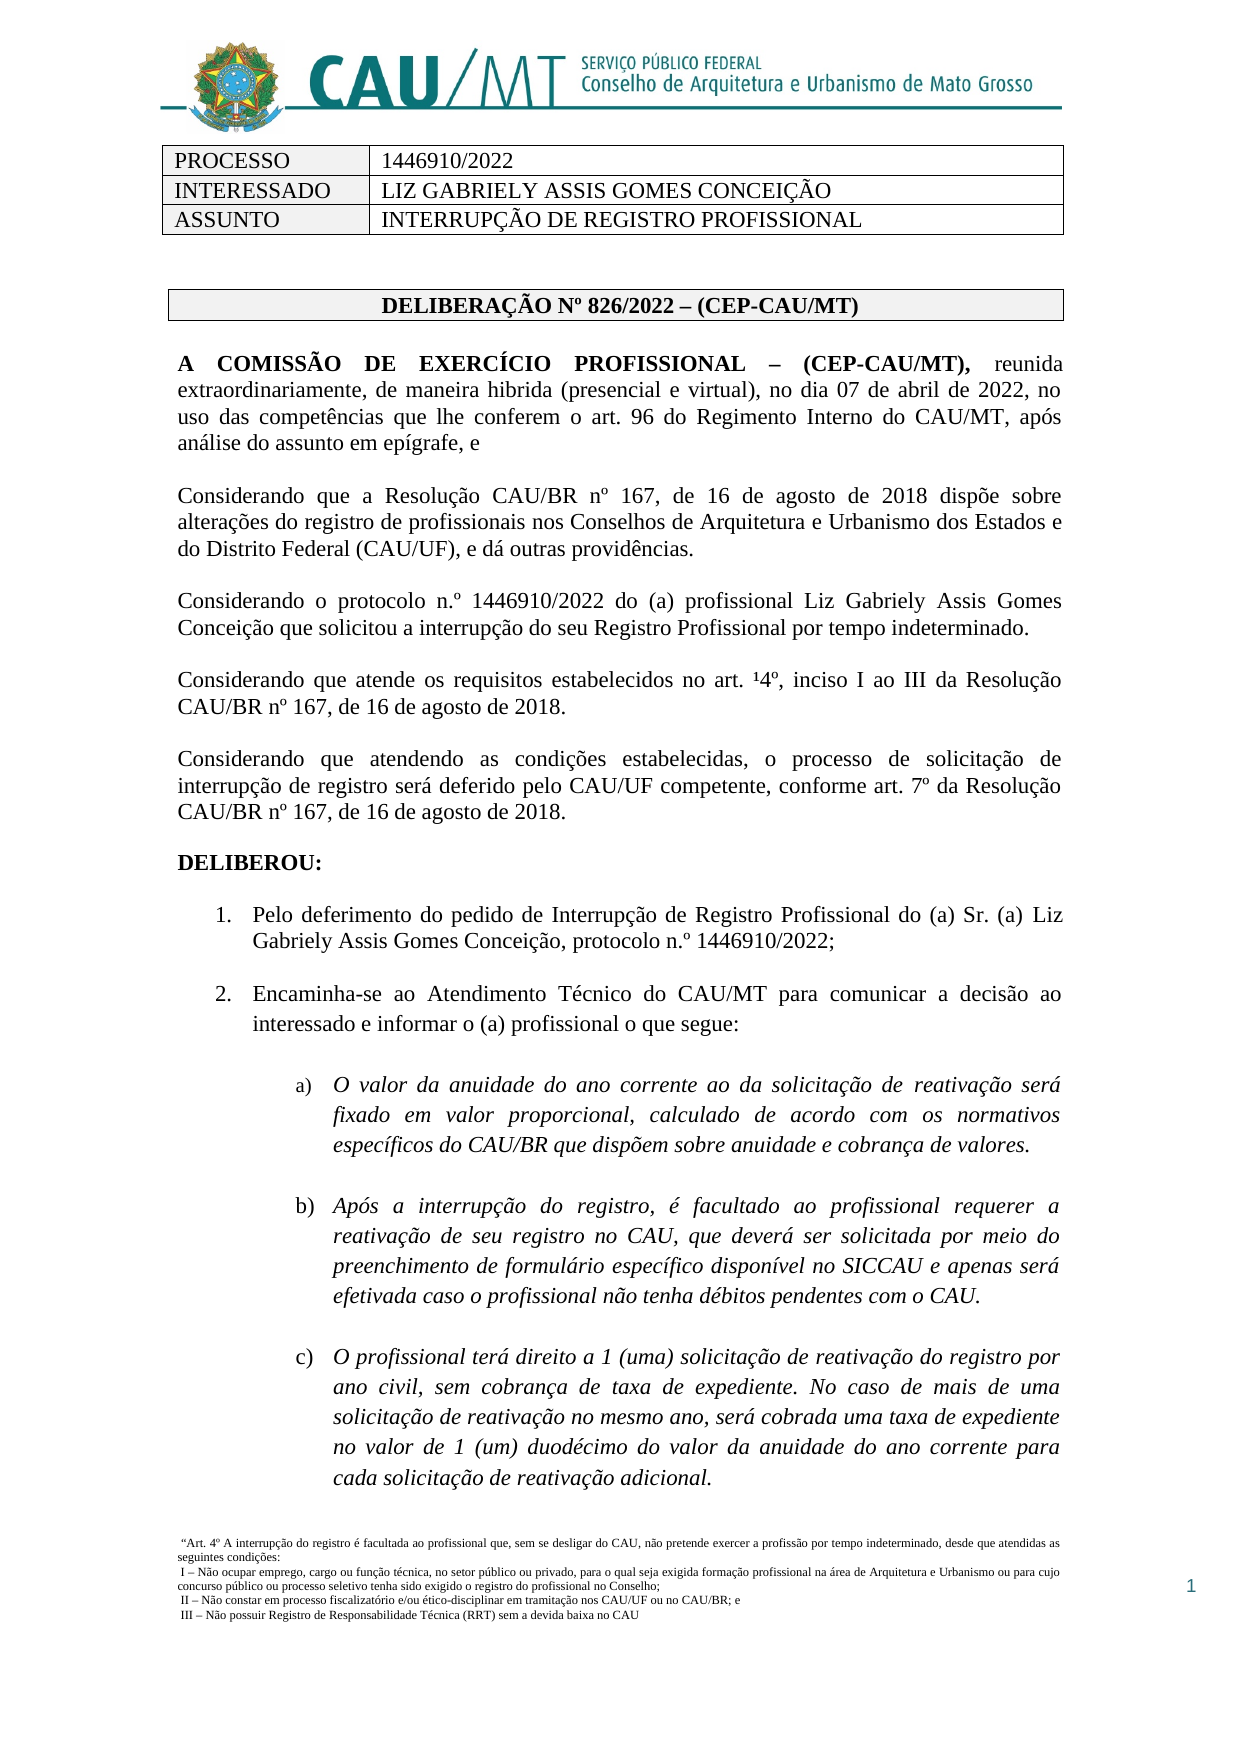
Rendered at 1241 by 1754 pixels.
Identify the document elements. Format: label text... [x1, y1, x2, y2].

list O valor da anuidade do ano corrente ao da solicitação de reativação será fixado em valor proporcional, calculado de acordo com os normativos específicos do CAU/BR que dispõem sobre anuidade e cobrança de valores. [295, 1071, 1063, 1158]
list Encaminha-se ao Atendimento Técnico do CAU/MT para comunicar a decisão ao interessado e informar o (a) profissional o que segue: [215, 980, 1063, 1037]
text A COMISSÃO DE EXERCÍCIO PROFISSIONAL – (CEP-CAU/MT), reunida extraordinariamente, de maneira hibrida (presencial e virtual), no dia 07 de abril de 2022, no uso das competências que lhe conferem o art. 96 do Regimento Interno do CAU/MT, após análise do assunto em epígrafe, e [177, 350, 1063, 456]
picture [160, 40, 1062, 134]
text Considerando o protocolo n.º 1446910/2022 do (a) profissional Liz Gabriely Assis Gomes Conceição que solicitou a interrupção do seu Registro Profissional por tempo indeterminado. [177, 587, 1063, 640]
text DELIBERAÇÃO Nº 826/2022 – (CEP-CAU/MT) [169, 290, 1063, 320]
text Considerando que a Resolução CAU/BR nº 167, de 16 de agosto de 2018 dispõe sobre alterações do registro de profissionais nos Conselhos de Arquitetura e Urbanismo dos Estados e do Distrito Federal (CAU/UF), e dá outras providências. [177, 482, 1063, 561]
text Considerando que atende os requisitos estabelecidos no art. ¹4º, inciso I ao III da Resolução CAU/BR nº 167, de 16 de agosto de 2018. [177, 666, 1063, 719]
text Considerando que atendendo as condições estabelecidas, o processo de solicitação de interrupção de registro será deferido pelo CAU/UF competente, conforme art. 7º da Resolução CAU/BR nº 167, de 16 de agosto de 2018. [177, 745, 1063, 824]
list Após a interrupção do registro, é facultado ao profissional requerer a reativação de seu registro no CAU, que deverá ser solicitada por meio do preenchimento de formulário específico disponível no SICCAU e apenas será efetivada caso o profissional não tenha débitos pendentes com o CAU. [295, 1192, 1063, 1309]
text DELIBEROU: [177, 848, 1063, 875]
list O profissional terá direito a 1 (uma) solicitação de reativação do registro por ano civil, sem cobrança de taxa de expediente. No caso de mais de uma solicitação de reativação no mesmo ano, será cobrada uma taxa de expediente no valor de 1 (um) duodécimo do valor da anuidade do ano corrente para cada solicitação de reativação adicional. [295, 1343, 1063, 1490]
list Pelo deferimento do pedido de Interrupção de Registro Profissional do (a) Sr. (a) Liz Gabriely Assis Gomes Conceição, protocolo n.º 1446910/2022; [215, 901, 1063, 954]
